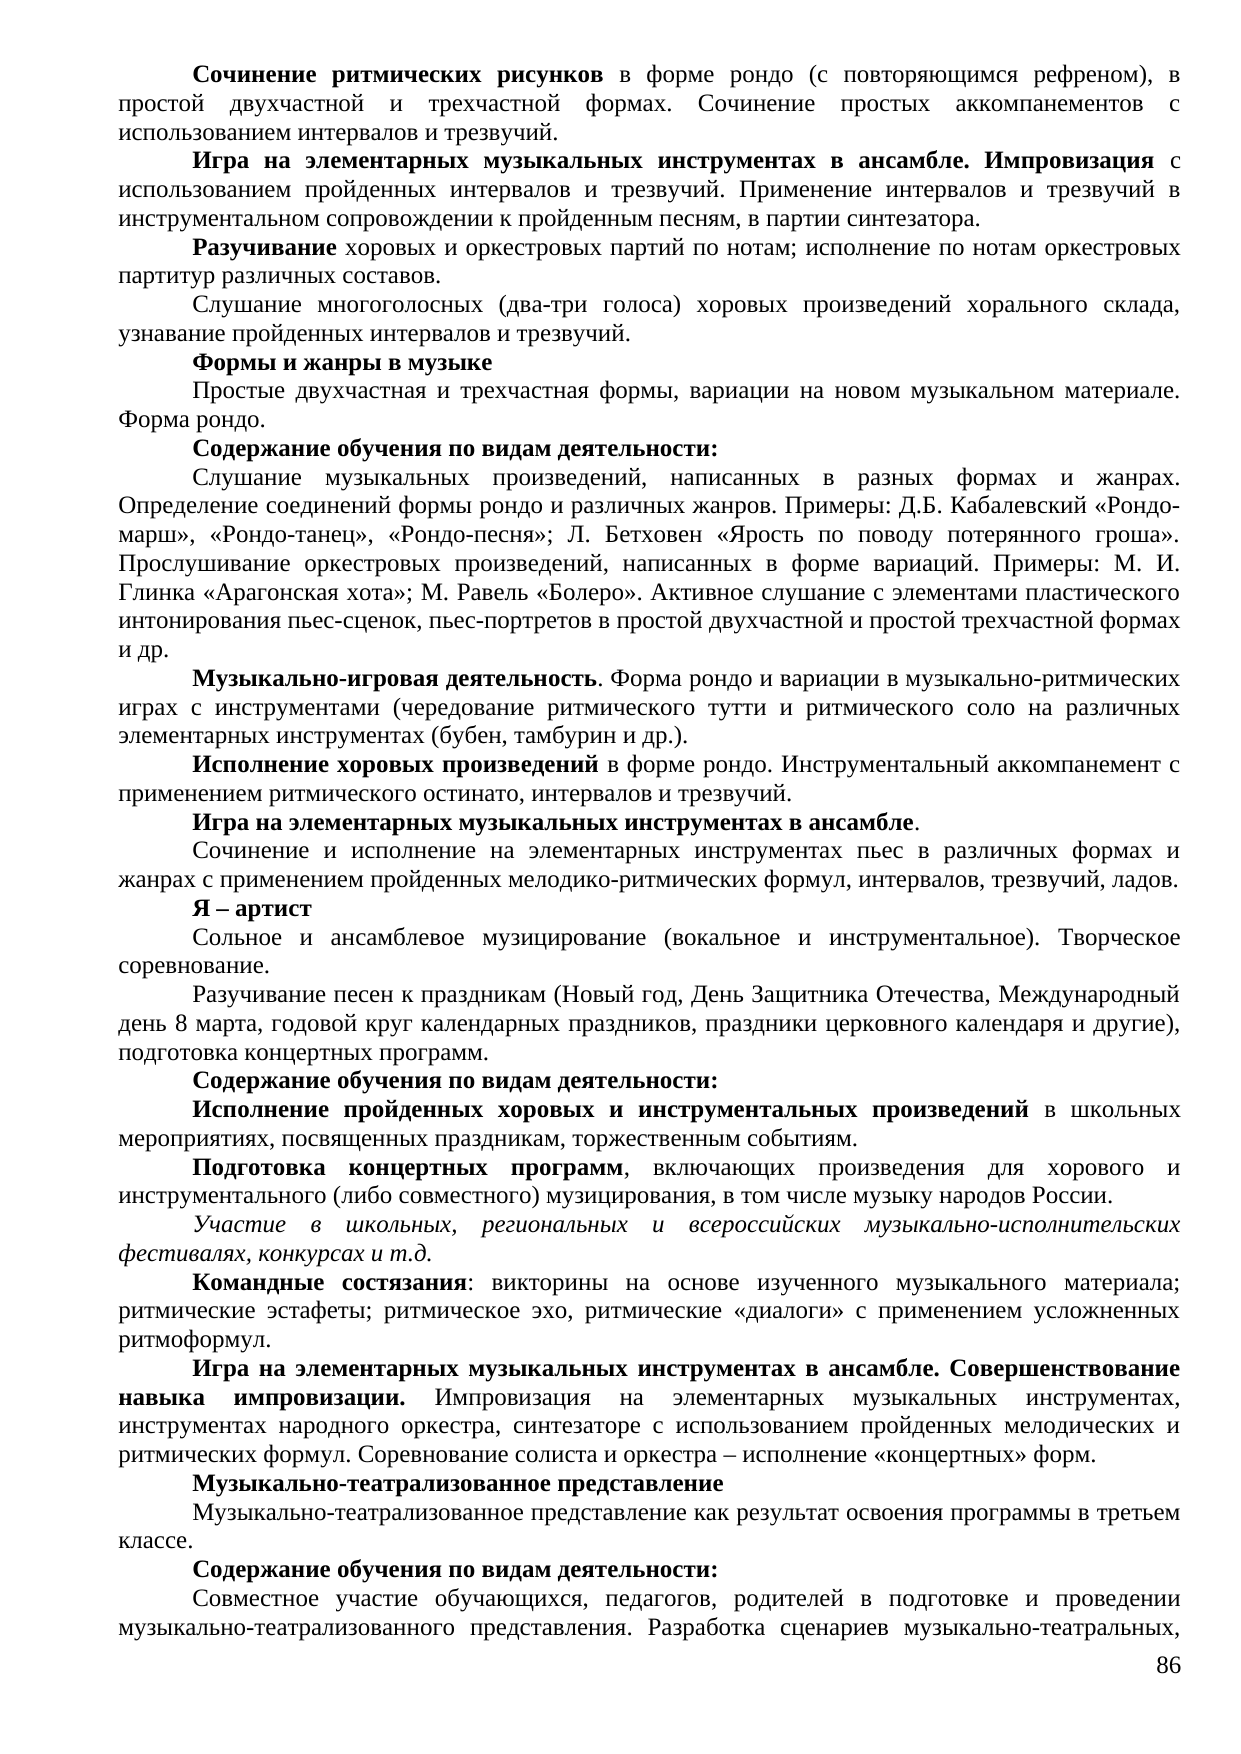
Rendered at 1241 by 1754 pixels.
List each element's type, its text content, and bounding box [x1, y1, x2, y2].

text Простые двухчастная и трехчастная формы, вариации на новом музыкальном материале. Форма рондо. [118, 375, 1181, 433]
text Игра на элементарных музыкальных инструментах в ансамбле. [118, 807, 1181, 835]
text Я – артист [118, 893, 1181, 922]
text Исполнение пройденных хоровых и инструментальных произведений в школьных мероприятиях, посвященных праздникам, торжественным событиям. [118, 1094, 1181, 1152]
text Сочинение и исполнение на элементарных инструментах пьес в различных формах и жанрах с применением пройденных мелодико-ритмических формул, интервалов, трезвучий, ладов. [118, 835, 1181, 893]
text Командные состязания: викторины на основе изученного музыкального материала; ритмические эстафеты; ритмическое эхо, ритмические «диалоги» с применением усложненных ритмоформул. [118, 1267, 1181, 1353]
text Содержание обучения по видам деятельности: [118, 1065, 1181, 1094]
text Сольное и ансамблевое музицирование (вокальное и инструментальное). Творческое соревнование. [118, 922, 1181, 979]
text Содержание обучения по видам деятельности: [118, 1554, 1181, 1583]
text Игра на элементарных музыкальных инструментах в ансамбле. Импровизация с использованием пройденных интервалов и трезвучий. Применение интервалов и трезвучий в инструментальном сопровождении к пройденным песням, в партии синтезатора. [118, 145, 1181, 232]
text Разучивание песен к праздникам (Новый год, День Защитника Отечества, Международный день 8 марта, годовой круг календарных праздников, праздники церковного календаря и другие), подготовка концертных программ. [118, 979, 1181, 1065]
text Исполнение хоровых произведений в форме рондо. Инструментальный аккомпанемент с применением ритмического остинато, интервалов и трезвучий. [118, 749, 1181, 807]
text Разучивание хоровых и оркестровых партий по нотам; исполнение по нотам оркестровых партитур различных составов. [118, 232, 1181, 289]
text Игра на элементарных музыкальных инструментах в ансамбле. Совершенствование навыка импровизации. Импровизация на элементарных музыкальных инструментах, инструментах народного оркестра, синтезаторе с использованием пройденных мелодических и ритмических формул. Соревнование солиста и оркестра – исполнение «концертных» форм. [118, 1353, 1181, 1468]
text Участие в школьных, региональных и всероссийских музыкально-исполнительских фестивалях, конкурсах и т.д. [118, 1209, 1181, 1267]
text Музыкально-театрализованное представление как результат освоения программы в третьем классе. [118, 1497, 1181, 1554]
text Слушание многоголосных (два-три голоса) хоровых произведений хорального склада, узнавание пройденных интервалов и трезвучий. [118, 289, 1181, 347]
text Содержание обучения по видам деятельности: [118, 433, 1181, 462]
text Сочинение ритмических рисунков в форме рондо (с повторяющимся рефреном), в простой двухчастной и трехчастной формах. Сочинение простых аккомпанементов с использованием интервалов и трезвучий. [118, 59, 1181, 145]
text Музыкально-игровая деятельность. Форма рондо и вариации в музыкально-ритмических играх с инструментами (чередование ритмического тутти и ритмического соло на различных элементарных инструментах (бубен, тамбурин и др.). [118, 663, 1181, 749]
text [118, 1583, 1181, 1640]
text Слушание музыкальных произведений, написанных в разных формах и жанрах. Определение соединений формы рондо и различных жанров. Примеры: Д.Б. Кабалевский «Рондо-марш», «Рондо-танец», «Рондо-песня»; Л. Бетховен «Ярость по поводу потерянного гроша». Прослушивание оркестровых произведений, написанных в форме вариаций. Примеры: М. И. Глинка «Арагонская хота»; М. Равель «Болеро». Активное слушание с элементами пластического интонирования пьес-сценок, пьес-портретов в простой двухчастной и простой трехчастной формах и др. [118, 462, 1181, 663]
text Подготовка концертных программ, включающих произведения для хорового и инструментального (либо совместного) музицирования, в том числе музыку народов России. [118, 1152, 1181, 1209]
text Формы и жанры в музыке [118, 347, 1181, 375]
text Музыкально-театрализованное представление [118, 1468, 1181, 1497]
